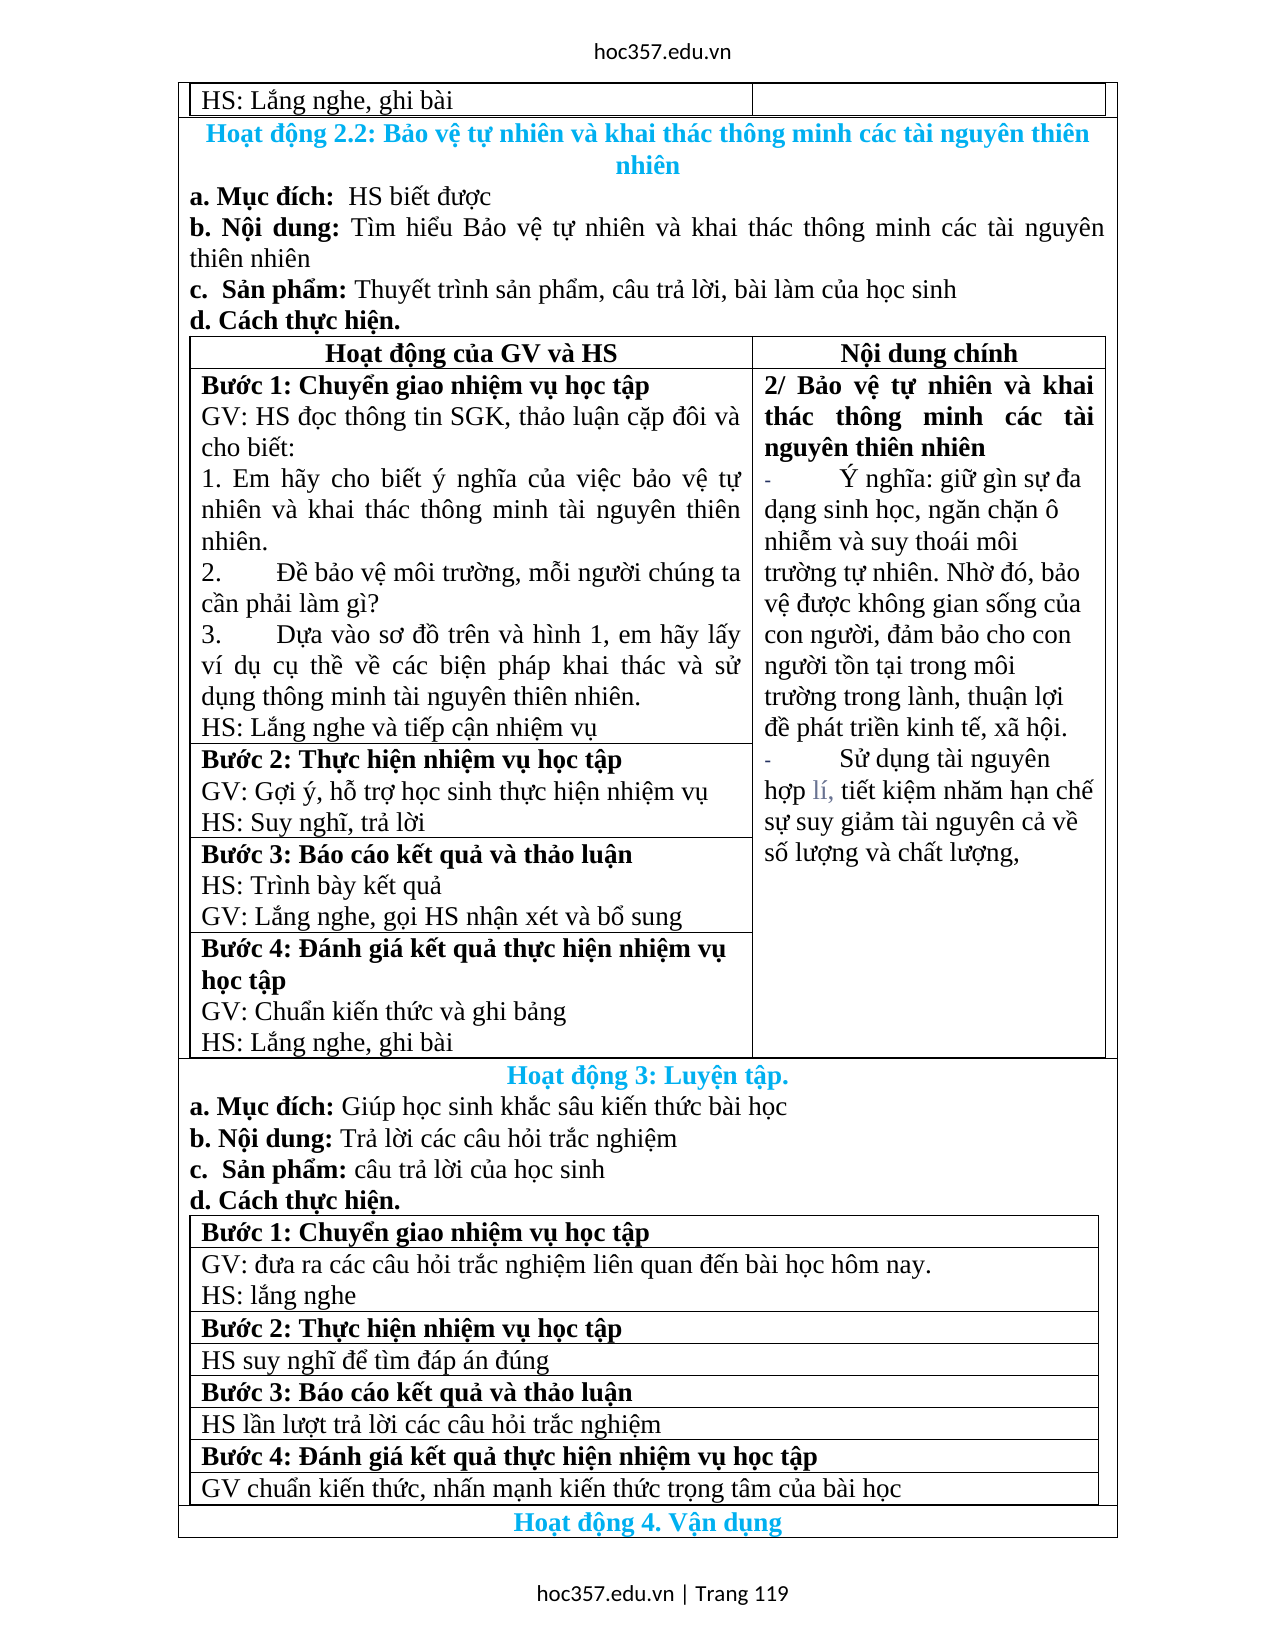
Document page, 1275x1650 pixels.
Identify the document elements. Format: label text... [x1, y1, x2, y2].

table_cell Hoạt động 3: Luyện tập. a. Mục đích: Giúp học sinh khắc sâu kiến thức bài học b. Nội dung: Trả lời các câu hỏi trắc nghiệm c. Sản phẩm: câu trả lời của học sinh d. Cách thực hiện. [179, 1059, 1117, 1505]
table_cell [179, 83, 1117, 117]
table_cell Hoạt động 2.2: Bảo vệ tự nhiên và khai thác thông minh các tài nguyên thiên nhiên a. Mục đích: HS biết được b. Nội dung: Tìm hiểu Bảo vệ tự nhiên và khai thác thông minh các tài nguyên thiên nhiên c. Sản phẩm: Thuyết trình sản phẩm, câu trả lời, bài làm của học sinh d. Cách thực hiện. [179, 118, 1117, 1058]
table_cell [179, 1506, 1117, 1537]
